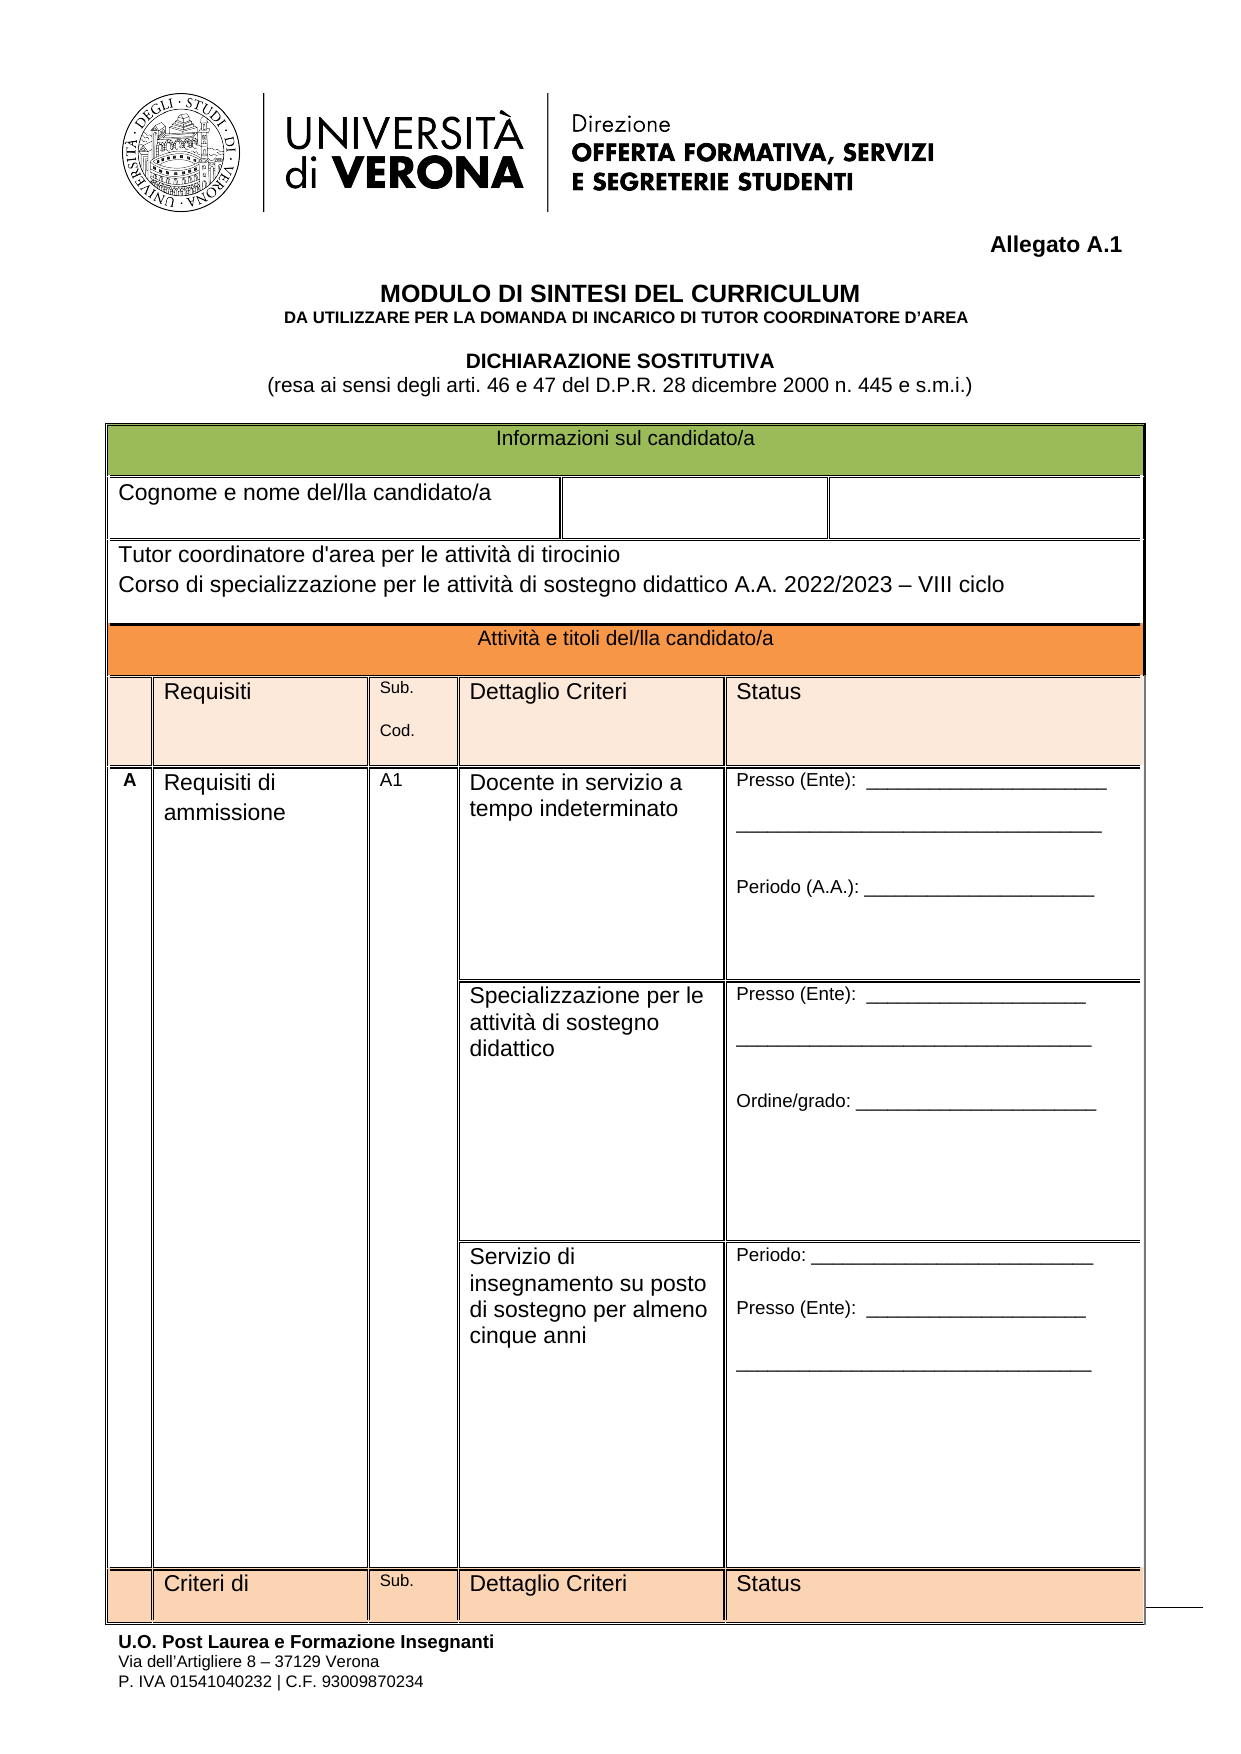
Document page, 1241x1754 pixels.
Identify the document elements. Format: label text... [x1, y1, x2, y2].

table_cell Attività e titoli del/lla candidato/a [108, 623, 1143, 675]
table_cell Status [725, 1567, 1143, 1622]
table_cell A [107, 765, 152, 1567]
text DA UTILIZZARE PER LA DOMANDA DI INCARICO DI TUTOR COORDINATORE D’AREA [118, 308, 1122, 327]
table_cell Requisiti di ammissione [154, 769, 367, 1567]
table_cell Criteri di valutazione [152, 1567, 368, 1622]
table_cell Requisiti [154, 678, 367, 765]
table_cell Dettaglio Criteri [458, 1570, 725, 1622]
table_cell Docente in servizio a tempo indeterminato [460, 769, 723, 979]
table_cell Tutor coordinatore d'area per le attività di tirocinio Corso di specializzazione per le attività di sostegno didattico A.A. 2022/2023 – VIII ciclo [108, 538, 1143, 623]
table_cell Servizio di insegnamento su posto di sostegno per almeno cinque anni [460, 1243, 723, 1567]
text MODULO DI SINTESI DEL CURRICULUM [118, 279, 1122, 308]
text Allegato A.1 [118, 231, 1122, 258]
table_cell [563, 478, 827, 538]
table_header Informazioni sul candidato/a [108, 426, 1143, 475]
text DICHIARAZIONE SOSTITUTIVA [118, 349, 1122, 373]
table_cell Sub. Cod. [370, 678, 457, 765]
table_cell Specializzazione per le attività di sostegno didattico [460, 983, 723, 1240]
table_cell Cognome e nome del/lla candidato/a [108, 475, 560, 538]
table_cell A1 [370, 769, 457, 1567]
table_cell Status [727, 675, 1143, 765]
table_cell [108, 1567, 152, 1622]
table_cell Dettaglio Criteri [460, 678, 723, 765]
text (resa ai sensi degli arti. 46 e 47 del D.P.R. 28 dicembre 2000 n. 445 e s.m.i.) [118, 373, 1122, 397]
table_cell Periodo: ___________________________ Presso (Ente): _____________________ __________________________________ [727, 1240, 1143, 1567]
table_cell Sub. Cod. [368, 1567, 458, 1622]
picture [103, 73, 958, 232]
table_cell [830, 475, 1143, 538]
table_cell Presso (Ente): _____________________ __________________________________ Ordine/grado: _______________________ [725, 979, 1144, 1240]
table_cell [108, 675, 151, 765]
table_cell Presso (Ente): _______________________ ___________________________________ Periodo (A.A.): ______________________ [725, 765, 1144, 979]
